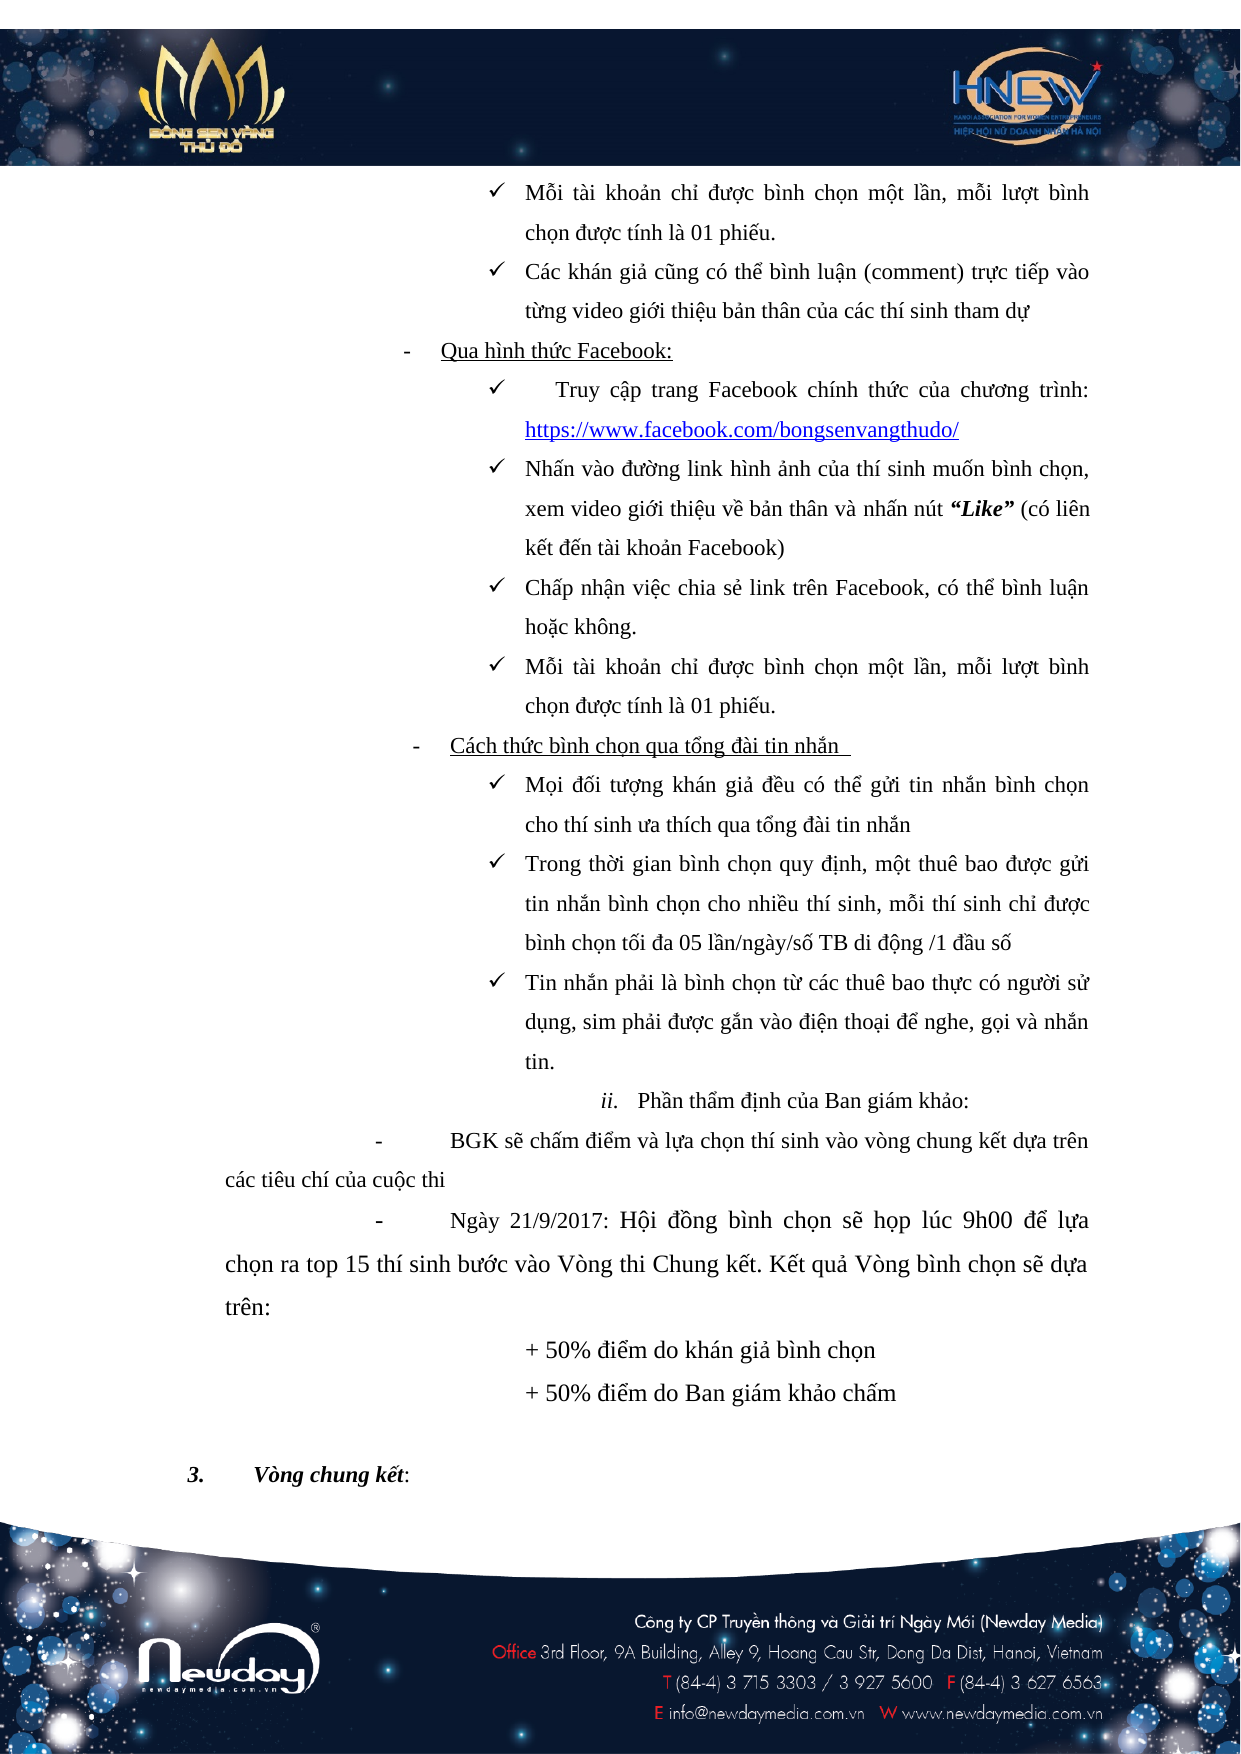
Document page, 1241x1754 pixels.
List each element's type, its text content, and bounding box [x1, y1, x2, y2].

list Các khán giả cũng có thể bình luận (comment) trực tiếp vào từng video giới thiệu bản thân của các thí sinh tham dự [487, 258, 1090, 324]
list Ngày 21/9/2017: Hội đồng bình chọn sẽ họp lúc 9h00 để lựa chọn ra top 15 thí sinh bước vào Vòng thi Chung kết. Kết quả Vòng bình chọn sẽ dựa trên: [225, 1206, 1090, 1321]
list Chấp nhận việc chia sẻ link trên Facebook, có thể bình luận hoặc không. [487, 574, 1090, 640]
list BGK sẽ chấm điểm và lựa chọn thí sinh vào vòng chung kết dựa trên các tiêu chí của cuộc thi [225, 1127, 1090, 1192]
list Mỗi tài khoản chỉ được bình chọn một lần, mỗi lượt bình chọn được tính là 01 phiếu. [487, 102, 1090, 245]
list Trong thời gian bình chọn quy định, một thuê bao được gửi tin nhắn bình chọn cho nhiều thí sinh, mỗi thí sinh chỉ được bình chọn tối đa 05 lần/ngày/số TB di động /1 đầu số [487, 850, 1090, 956]
list Phần thẩm định của Ban giám khảo: [619, 1087, 1090, 1113]
list Nhấn vào đường link hình ảnh của thí sinh muốn bình chọn, xem video giới thiệu về bản thân và nhấn nút “Like” (có liên kết đến tài khoản Facebook) [487, 456, 1090, 561]
list Truy cập trang Facebook chính thức của chương trình: https://www.facebook.com/bongsenvangthudo/ [487, 377, 1090, 442]
list Mỗi tài khoản chỉ được bình chọn một lần, mỗi lượt bình chọn được tính là 01 phiếu. [487, 653, 1090, 719]
list Vòng chung kết: [187, 1461, 1090, 1487]
list Tin nhắn phải là bình chọn từ các thuê bao thực có người sử dụng, sim phải được gắn vào điện thoại để nghe, gọi và nhắn tin. [487, 969, 1090, 1074]
list Qua hình thức Facebook: [403, 337, 1090, 363]
list + 50% điểm do Ban giám khảo chấm [525, 1378, 1090, 1407]
list Mọi đối tượng khán giả đều có thể gửi tin nhắn bình chọn cho thí sinh ưa thích qua tổng đài tin nhắn [487, 771, 1090, 837]
picture [0, 1522, 1241, 1754]
picture [0, 29, 1241, 166]
list Cách thức bình chọn qua tổng đài tin nhắn [412, 732, 1090, 758]
list + 50% điểm do khán giả bình chọn [525, 1335, 1090, 1364]
